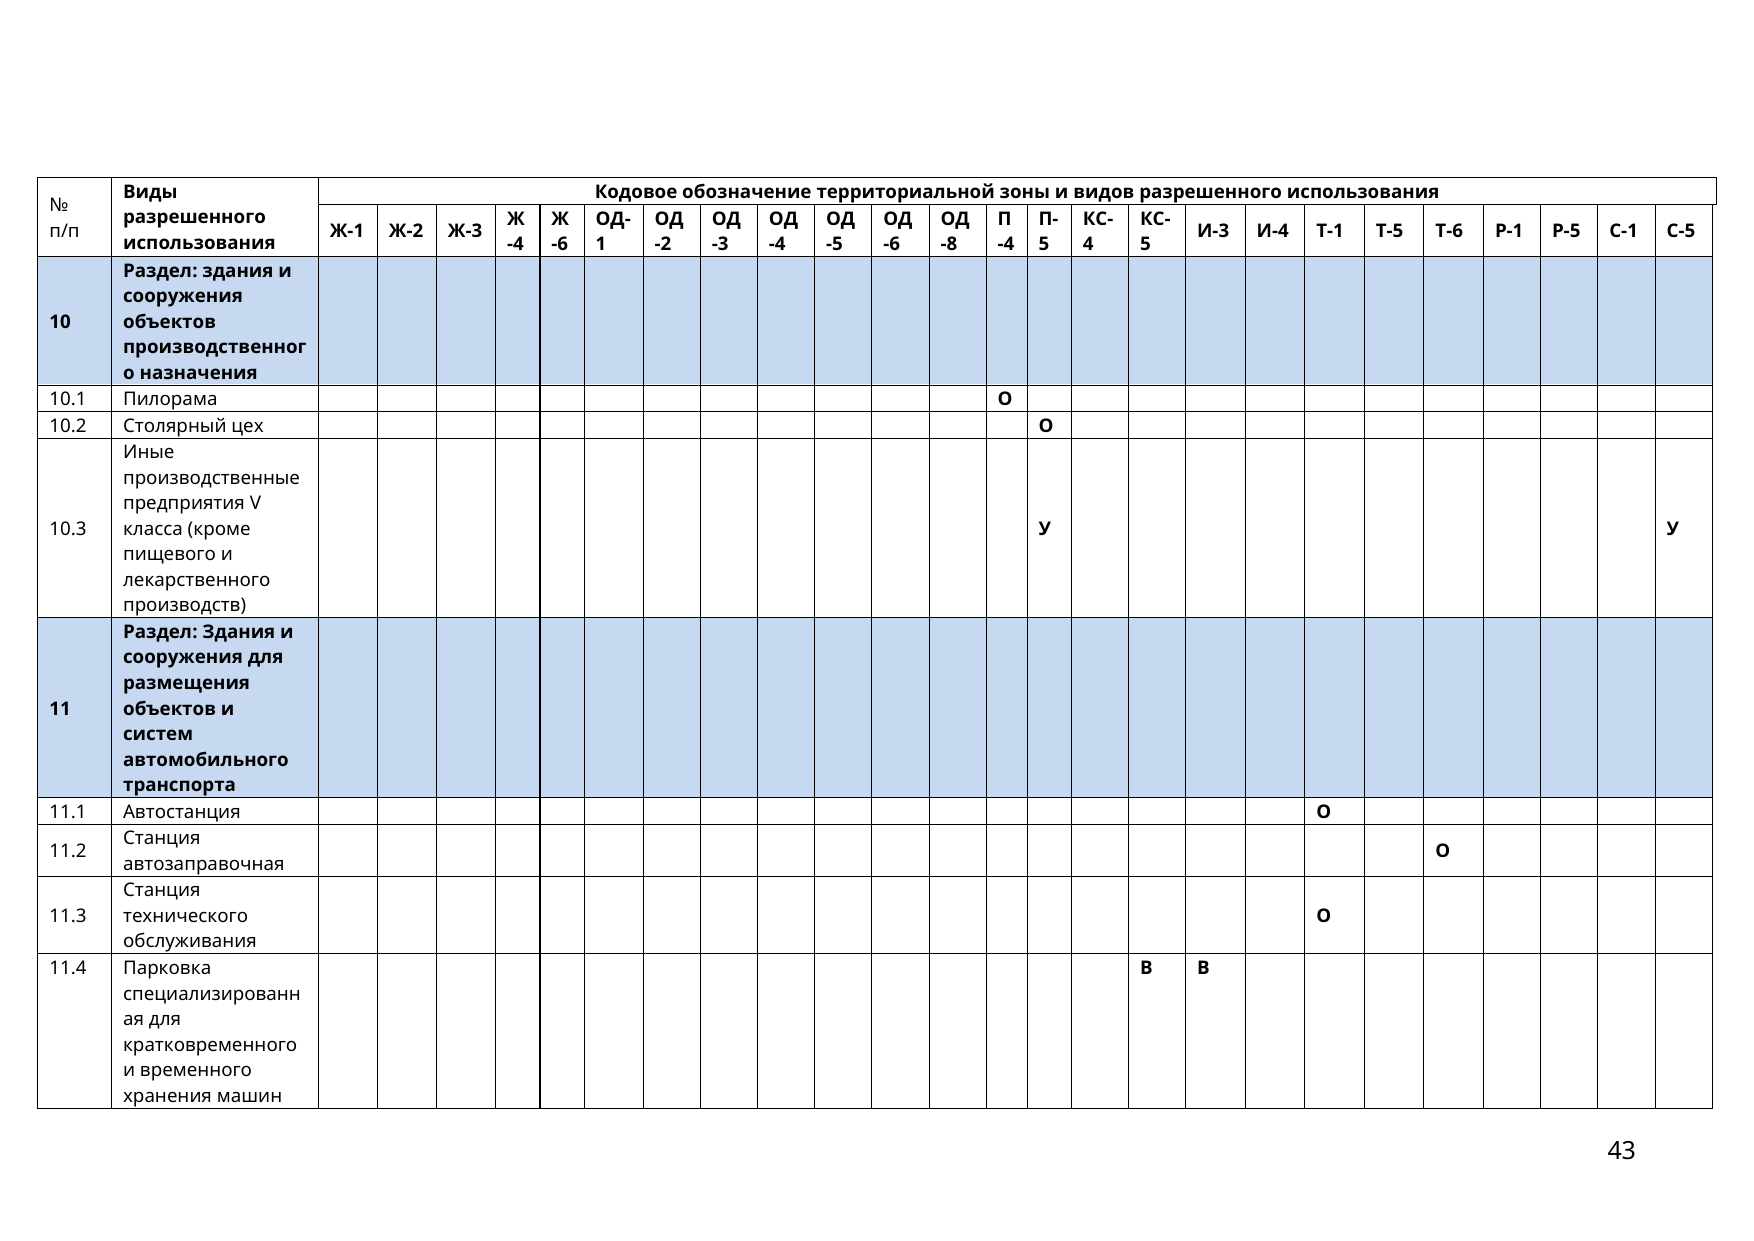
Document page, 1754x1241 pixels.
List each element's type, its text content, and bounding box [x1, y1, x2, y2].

table_cell ОД-2 [644, 205, 700, 256]
table_cell [1186, 386, 1245, 411]
table_cell [930, 618, 986, 797]
table_cell [1072, 618, 1128, 797]
table_cell [496, 618, 539, 797]
table_cell [1129, 439, 1185, 617]
table_cell [1246, 412, 1304, 438]
table_cell У [1656, 439, 1712, 617]
table_cell [1072, 412, 1128, 438]
table_cell [1305, 825, 1364, 876]
table_cell [1246, 618, 1304, 797]
table_cell [1541, 825, 1597, 876]
table_cell 10 [38, 257, 111, 384]
table_cell [1305, 386, 1364, 411]
table_cell [1541, 877, 1597, 953]
table_cell [1598, 954, 1655, 1107]
table_cell [815, 618, 871, 797]
table_cell И-4 [1246, 205, 1304, 256]
table_cell [378, 798, 436, 823]
table_cell [930, 412, 986, 438]
table_cell [1424, 877, 1483, 953]
table_cell Раздел: Здания и сооружения для размещения объектов и систем автомобильного транспорта [112, 618, 318, 797]
table_cell [987, 798, 1027, 823]
table_cell Иные производственные предприятия V класса (кроме пищевого и лекарственного производств) [112, 439, 318, 617]
table_cell ОД-3 [701, 205, 757, 256]
table_cell [758, 412, 814, 438]
table_cell [496, 798, 539, 823]
table_cell [1598, 825, 1655, 876]
table_cell [872, 386, 929, 411]
table_cell [987, 825, 1027, 876]
table_cell [987, 954, 1027, 1107]
table_cell [496, 257, 539, 384]
table_cell [1186, 439, 1245, 617]
table_cell [930, 798, 986, 823]
table_cell [541, 439, 584, 617]
table_cell [1072, 825, 1128, 876]
table_cell [872, 954, 929, 1107]
table_cell [644, 412, 700, 438]
table_cell [815, 386, 871, 411]
table_cell П-4 [987, 205, 1027, 256]
table_cell 11 [38, 618, 111, 797]
table_cell [1305, 257, 1364, 384]
table_cell В [1129, 954, 1185, 1107]
table_cell [930, 825, 986, 876]
table_cell [1305, 954, 1364, 1107]
table_cell Столярный цех [112, 412, 318, 438]
table_cell [758, 439, 814, 617]
table_cell [1129, 386, 1185, 411]
table_cell [1541, 412, 1597, 438]
table_cell [496, 439, 539, 617]
table_cell [872, 618, 929, 797]
table_cell [815, 798, 871, 823]
table_cell [1186, 798, 1245, 823]
table_cell О [1305, 798, 1364, 823]
table_cell [585, 439, 643, 617]
table_cell [1246, 386, 1304, 411]
table_cell [1365, 412, 1423, 438]
table_cell [1072, 954, 1128, 1107]
table_header № п/п [38, 178, 111, 256]
table_cell [701, 618, 757, 797]
table_cell [378, 257, 436, 384]
table_cell [930, 386, 986, 411]
table_cell Ж-4 [496, 205, 539, 256]
table_cell [987, 412, 1027, 438]
table_cell Ж-2 [378, 205, 436, 256]
table_cell [496, 825, 539, 876]
table_cell [1246, 439, 1304, 617]
table_cell [319, 618, 377, 797]
table_cell [1072, 386, 1128, 411]
table_cell [1541, 618, 1597, 797]
table_cell [437, 825, 495, 876]
table_cell [496, 412, 539, 438]
table_cell [1365, 825, 1423, 876]
table_cell [1129, 257, 1185, 384]
table_cell [437, 412, 495, 438]
table_cell [758, 877, 814, 953]
table_cell [1656, 877, 1712, 953]
table_cell [1028, 798, 1071, 823]
table_cell [872, 412, 929, 438]
table_cell [758, 798, 814, 823]
table_cell [1129, 618, 1185, 797]
table_cell [1129, 412, 1185, 438]
table_cell 10.3 [38, 439, 111, 617]
table_cell [1424, 954, 1483, 1107]
table_cell [1424, 618, 1483, 797]
table_cell [378, 618, 436, 797]
table_cell [644, 257, 700, 384]
table_cell [872, 257, 929, 384]
table_cell [1028, 257, 1071, 384]
table_cell [1072, 877, 1128, 953]
table_cell [1484, 386, 1540, 411]
table_cell ОД-4 [758, 205, 814, 256]
table_cell [1424, 257, 1483, 384]
table_cell 11.3 [38, 877, 111, 953]
table_cell [1129, 877, 1185, 953]
table_cell [1365, 877, 1423, 953]
table_cell [1246, 798, 1304, 823]
table_cell [1484, 412, 1540, 438]
table_cell О [1028, 412, 1071, 438]
table_cell О [987, 386, 1027, 411]
table_cell 10.1 [38, 386, 111, 411]
table_cell [1246, 954, 1304, 1107]
table_cell [930, 877, 986, 953]
table_cell [1656, 257, 1712, 384]
table_cell [758, 954, 814, 1107]
table_cell [758, 618, 814, 797]
table_cell ОД-5 [815, 205, 871, 256]
table_cell КС-5 [1129, 205, 1185, 256]
table_cell [1072, 798, 1128, 823]
table_cell [1541, 954, 1597, 1107]
table_cell [319, 954, 377, 1107]
table_cell И-3 [1186, 205, 1245, 256]
table_cell [644, 439, 700, 617]
table_cell [815, 412, 871, 438]
table_cell Пилорама [112, 386, 318, 411]
table_cell [1246, 825, 1304, 876]
table_cell [872, 439, 929, 617]
table_cell 11.4 [38, 954, 111, 1107]
table_cell [872, 798, 929, 823]
table_cell Парковка специализированная для кратковременного и временного хранения машин специального назначения [112, 954, 318, 1107]
table_cell [1598, 412, 1655, 438]
table_header Виды разрешенного использования земельных участков и расположенных на них объектов капитального строительства [112, 178, 318, 256]
table_cell КС-4 [1072, 205, 1128, 256]
table_cell [541, 825, 584, 876]
table_cell [815, 257, 871, 384]
table_cell [1484, 825, 1540, 876]
table_cell [319, 877, 377, 953]
table_cell [930, 439, 986, 617]
table_cell [1365, 257, 1423, 384]
table_cell [585, 257, 643, 384]
table_cell [987, 877, 1027, 953]
table_cell [541, 954, 584, 1107]
table_cell [1541, 386, 1597, 411]
table_cell [1541, 257, 1597, 384]
table_cell [1028, 877, 1071, 953]
table_cell [815, 825, 871, 876]
table_cell ОД-6 [872, 205, 929, 256]
table_cell [1598, 257, 1655, 384]
table_cell [1028, 954, 1071, 1107]
table_cell [644, 618, 700, 797]
table_cell [1129, 798, 1185, 823]
table_cell [1598, 386, 1655, 411]
table_cell [1656, 618, 1712, 797]
table_cell [1656, 412, 1712, 438]
table_cell [1186, 877, 1245, 953]
table_cell [1656, 825, 1712, 876]
table_cell [1484, 798, 1540, 823]
table_cell [1598, 877, 1655, 953]
table_cell [319, 798, 377, 823]
table_cell [378, 386, 436, 411]
table_cell [701, 798, 757, 823]
table_cell [437, 954, 495, 1107]
table_cell [378, 954, 436, 1107]
table_cell [1186, 618, 1245, 797]
table_cell Р-1 [1484, 205, 1540, 256]
table_cell [496, 954, 539, 1107]
table_cell Т-6 [1424, 205, 1483, 256]
table_cell [585, 798, 643, 823]
table_cell [437, 618, 495, 797]
table_cell [1424, 798, 1483, 823]
table_cell [1305, 439, 1364, 617]
table_cell [496, 877, 539, 953]
table_cell В [1186, 954, 1245, 1107]
table_cell [644, 798, 700, 823]
table_cell [815, 877, 871, 953]
table_cell [585, 412, 643, 438]
table_cell [1656, 798, 1712, 823]
table_cell Т-1 [1305, 205, 1364, 256]
table_cell [541, 877, 584, 953]
table_cell [1541, 798, 1597, 823]
table_cell [1305, 618, 1364, 797]
table_cell [319, 386, 377, 411]
table_cell [496, 386, 539, 411]
table_cell [1365, 439, 1423, 617]
table_cell [1424, 439, 1483, 617]
table_cell [437, 439, 495, 617]
table_cell Станция технического обслуживания [112, 877, 318, 953]
table_cell [1186, 412, 1245, 438]
table_cell [987, 618, 1027, 797]
table_cell [1541, 439, 1597, 617]
table_cell [1365, 954, 1423, 1107]
table_cell [319, 439, 377, 617]
table_cell [701, 954, 757, 1107]
table_cell [541, 798, 584, 823]
table_cell [1028, 618, 1071, 797]
table_cell [1365, 798, 1423, 823]
table_cell [1186, 257, 1245, 384]
table_cell [437, 798, 495, 823]
table_cell [987, 439, 1027, 617]
table_cell [585, 954, 643, 1107]
table_cell [644, 386, 700, 411]
table_cell Ж-6 [541, 205, 584, 256]
table_cell 11.1 [38, 798, 111, 823]
table_cell [701, 412, 757, 438]
table_cell [541, 257, 584, 384]
table_cell [437, 257, 495, 384]
table_cell [541, 412, 584, 438]
table_cell [815, 954, 871, 1107]
table_cell Станция автозаправочная [112, 825, 318, 876]
table_cell П-5 [1028, 205, 1071, 256]
table_cell [1484, 257, 1540, 384]
table_cell Т-5 [1365, 205, 1423, 256]
table_cell [378, 825, 436, 876]
table_cell [1186, 825, 1245, 876]
table_cell [644, 954, 700, 1107]
table_cell [1598, 798, 1655, 823]
table_cell [758, 825, 814, 876]
table_cell [1598, 439, 1655, 617]
table_cell [930, 954, 986, 1107]
table_cell [1246, 877, 1304, 953]
table_cell [930, 257, 986, 384]
table_cell [1072, 257, 1128, 384]
table_cell [1484, 439, 1540, 617]
table_cell [1028, 386, 1071, 411]
table_cell [585, 825, 643, 876]
table_cell [585, 386, 643, 411]
table_cell [1129, 825, 1185, 876]
table_cell [1598, 618, 1655, 797]
table_cell [758, 257, 814, 384]
table_cell [319, 412, 377, 438]
table_cell Автостанция [112, 798, 318, 823]
table_cell [541, 618, 584, 797]
table_cell Р-5 [1541, 205, 1597, 256]
table_cell Ж-1 [319, 205, 377, 256]
table_cell 10.2 [38, 412, 111, 438]
table_cell [1424, 386, 1483, 411]
table_cell [1028, 825, 1071, 876]
table_cell О [1424, 825, 1483, 876]
table_cell [378, 439, 436, 617]
table_cell [1365, 386, 1423, 411]
table_cell [758, 386, 814, 411]
table_cell [701, 386, 757, 411]
table_cell [1656, 954, 1712, 1107]
table_cell [987, 257, 1027, 384]
table_cell [1484, 877, 1540, 953]
table_cell [1365, 618, 1423, 797]
table_cell [585, 618, 643, 797]
table_cell [1656, 386, 1712, 411]
table_cell [378, 412, 436, 438]
table_cell [378, 877, 436, 953]
table_cell [872, 877, 929, 953]
table_cell С-5 [1656, 205, 1712, 256]
table_cell 11.2 [38, 825, 111, 876]
table_cell У [1028, 439, 1071, 617]
table_cell [872, 825, 929, 876]
table_cell [701, 825, 757, 876]
table_cell [437, 877, 495, 953]
table_cell [1305, 412, 1364, 438]
table_cell [319, 257, 377, 384]
table_cell [701, 877, 757, 953]
table_cell ОД-1 [585, 205, 643, 256]
table_cell Ж-3 [437, 205, 495, 256]
table_cell [1424, 412, 1483, 438]
table_cell [437, 386, 495, 411]
table_cell [644, 825, 700, 876]
table_cell [1072, 439, 1128, 617]
table_cell [319, 825, 377, 876]
table_cell ОД-8 [930, 205, 986, 256]
table_cell [585, 877, 643, 953]
table_cell [1484, 954, 1540, 1107]
table_cell С-1 [1598, 205, 1655, 256]
table_cell О [1305, 877, 1364, 953]
table_header Кодовое обозначение территориальной зоны и видов разрешенного использования [319, 178, 1716, 204]
table_cell [701, 439, 757, 617]
table_cell Раздел: здания и сооружения объектов производственного назначения [112, 257, 318, 384]
table_cell [541, 386, 584, 411]
table_cell [1246, 257, 1304, 384]
table_cell [644, 877, 700, 953]
table_cell [701, 257, 757, 384]
table_cell [815, 439, 871, 617]
table_cell [1484, 618, 1540, 797]
